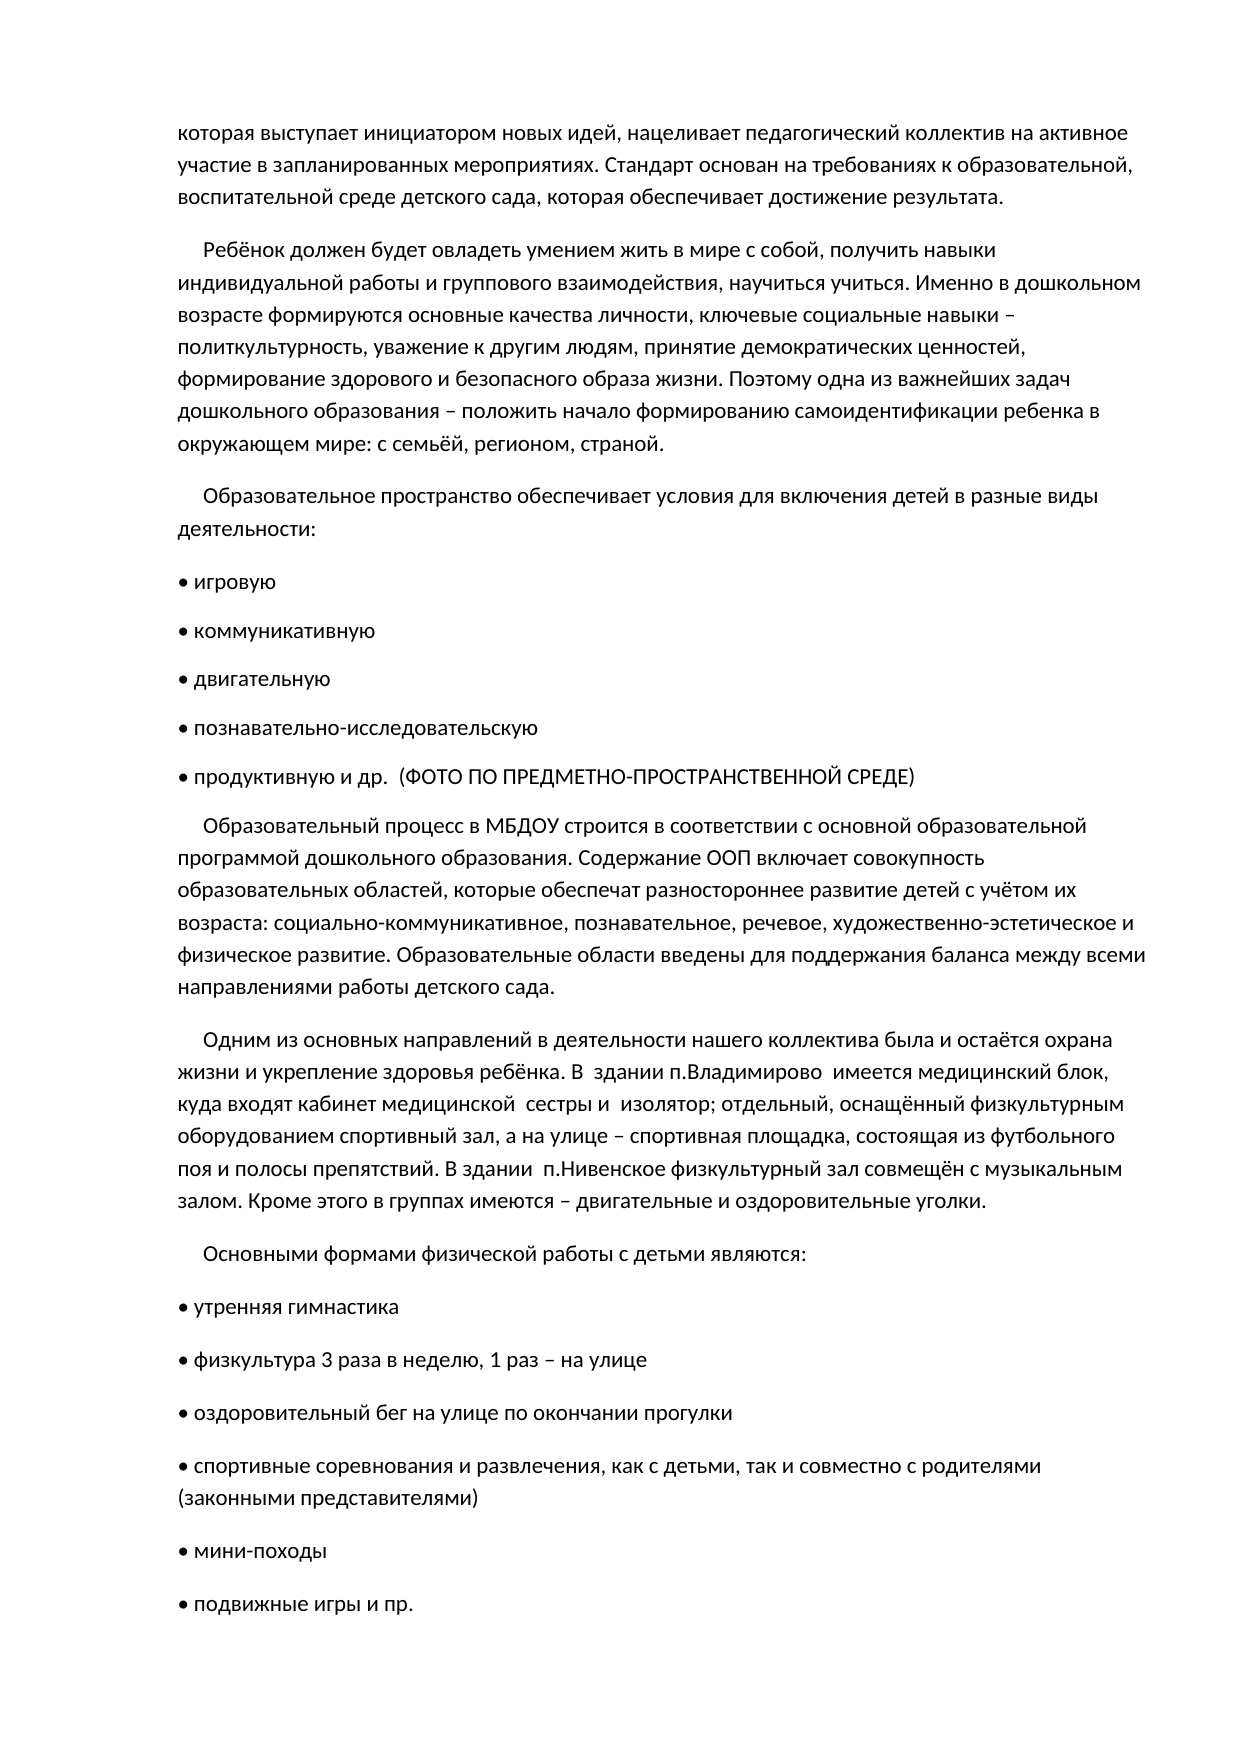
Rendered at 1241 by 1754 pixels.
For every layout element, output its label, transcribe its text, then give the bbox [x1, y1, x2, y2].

text • познавательно-исследовательскую [177, 713, 1152, 741]
text Образовательное пространство обеспечивает условия для включения детей в разные виды деятельности: [177, 482, 1152, 542]
text • утренняя гимнастика [177, 1292, 1152, 1320]
text • игровую [177, 567, 1152, 595]
text Основными формами физической работы с детьми являются: [177, 1239, 1152, 1267]
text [177, 118, 1152, 211]
text • спортивные соревнования и развлечения, как с детьми, так и совместно с родителями (законными представителями) [177, 1451, 1152, 1511]
text • двигательную [177, 664, 1152, 693]
text • физкультура 3 раза в неделю, 1 раз – на улице [177, 1345, 1152, 1373]
text • оздоровительный бег на улице по окончании прогулки [177, 1398, 1152, 1426]
text • продуктивную и др. (ФОТО ПО ПРЕДМЕТНО-ПРОСТРАНСТВЕННОЙ СРЕДЕ) [177, 762, 1152, 790]
text • коммуникативную [177, 616, 1152, 644]
text Образовательный процесс в МБДОУ строится в соответствии с основной образовательной программой дошкольного образования. Содержание ООП включает совокупность образовательных областей, которые обеспечат разностороннее развитие детей с учётом их возраста: социально-коммуникативное, познавательное, речевое, художественно-эстетическое и физическое развитие. Образовательные области введены для поддержания баланса между всеми направлениями работы детского сада. [177, 811, 1152, 1000]
text Ребёнок должен будет овладеть умением жить в мире с собой, получить навыки индивидуальной работы и группового взаимодействия, научиться учиться. Именно в дошкольном возрасте формируются основные качества личности, ключевые социальные навыки – политкультурность, уважение к другим людям, принятие демократических ценностей, формирование здорового и безопасного образа жизни. Поэтому одна из важнейших задач дошкольного образования – положить начало формированию самоидентификации ребенка в окружающем мире: с семьёй, регионом, страной. [177, 236, 1152, 457]
text Одним из основных направлений в деятельности нашего коллектива была и остаётся охрана жизни и укрепление здоровья ребёнка. В здании п.Владимирово имеется медицинский блок, куда входят кабинет медицинской сестры и изолятор; отдельный, оснащённый физкультурным оборудованием спортивный зал, а на улице – спортивная площадка, состоящая из футбольного поя и полосы препятствий. В здании п.Нивенское физкультурный зал совмещён с музыкальным залом. Кроме этого в группах имеются – двигательные и оздоровительные уголки. [177, 1025, 1152, 1214]
text • подвижные игры и пр. [177, 1589, 1152, 1617]
text • мини-походы [177, 1536, 1152, 1564]
